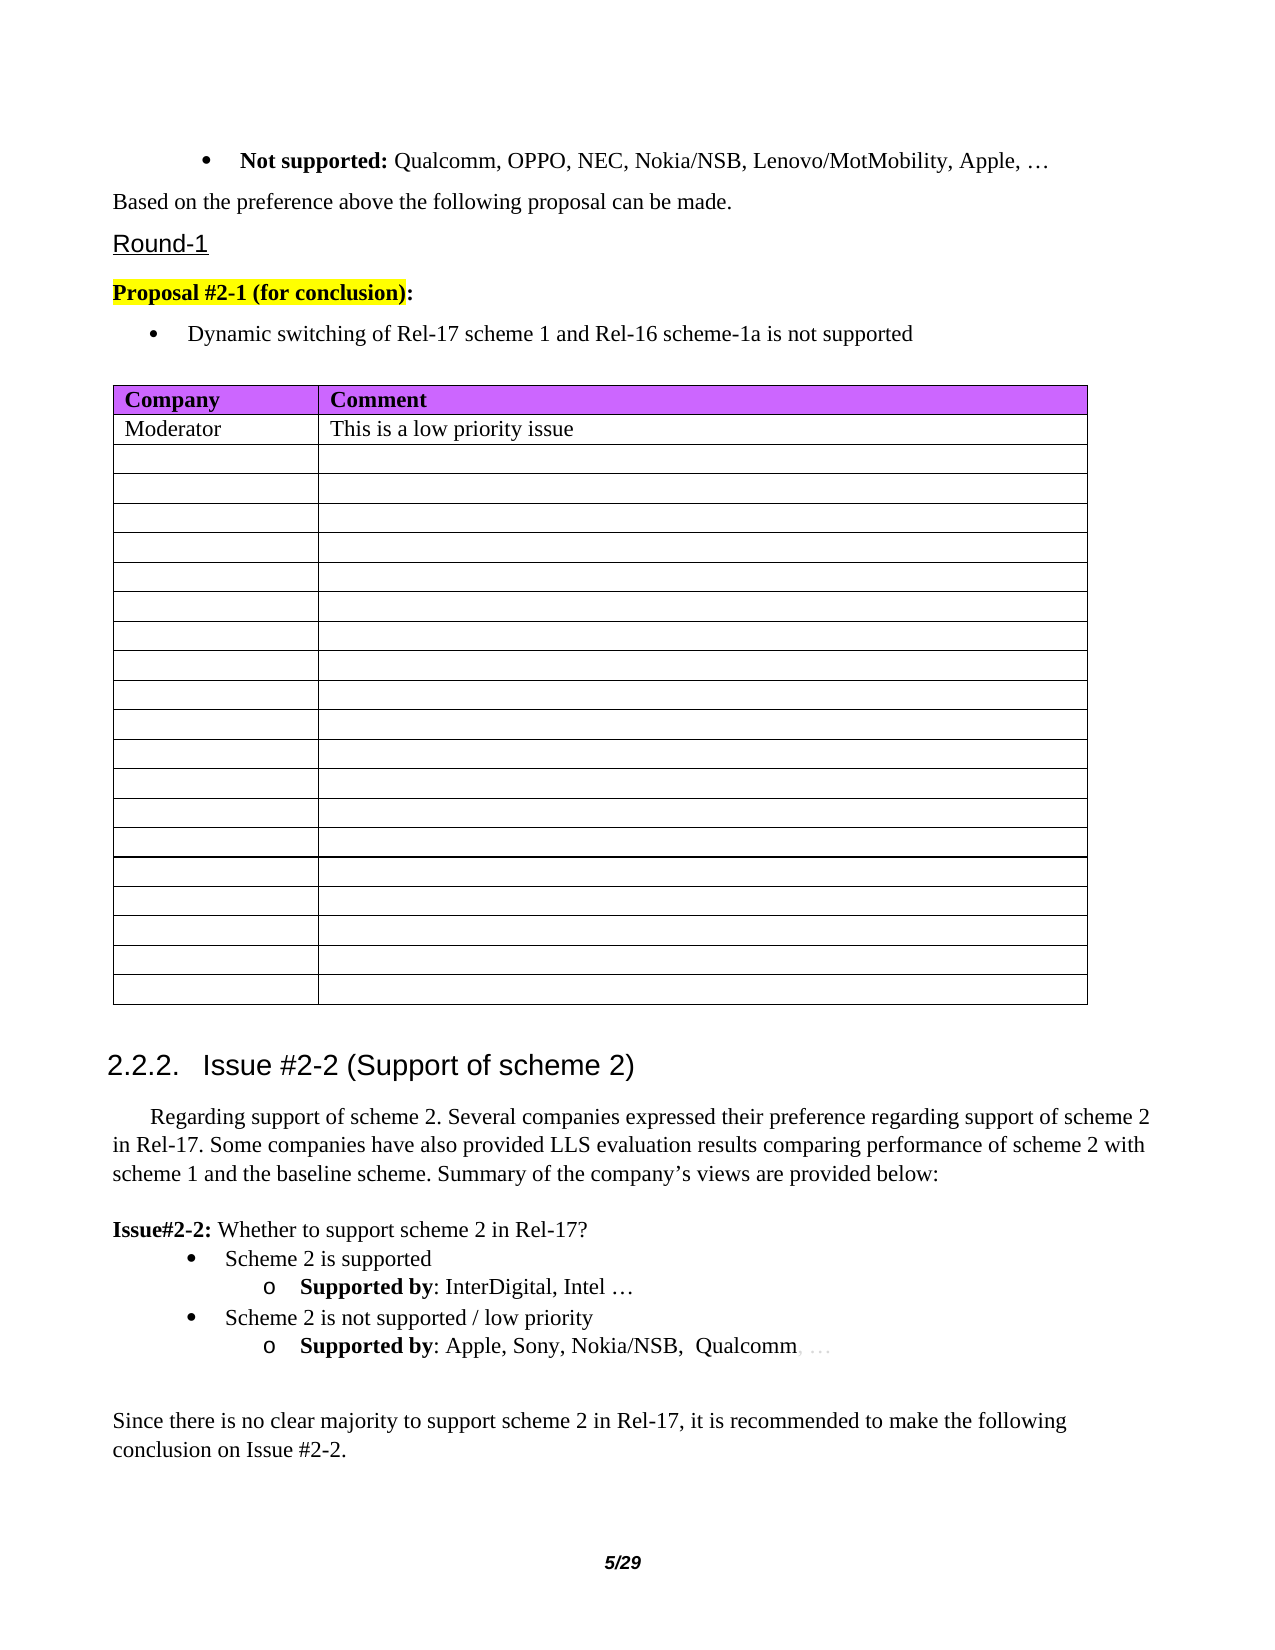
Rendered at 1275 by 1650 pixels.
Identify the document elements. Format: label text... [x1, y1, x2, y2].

table_cell [319, 651, 1087, 679]
text Issue#2-2: Whether to support scheme 2 in Rel-17? [112, 1217, 1172, 1243]
table_cell [319, 799, 1087, 827]
table_cell [319, 533, 1087, 562]
table_cell [319, 887, 1087, 915]
table_cell [319, 975, 1087, 1004]
table_cell Moderator [114, 415, 318, 444]
text Since there is no clear majority to support scheme 2 in Rel-17, it is recommended to make the following conclusion on Issue #2-2. [112, 1407, 1172, 1462]
table_cell [319, 592, 1087, 621]
table_cell [319, 622, 1087, 650]
table_cell [319, 681, 1087, 709]
table_cell [319, 946, 1087, 974]
table_cell [114, 769, 318, 797]
text Proposal #2-1 (for conclusion): [406, 279, 1172, 305]
table_cell [319, 858, 1087, 886]
table_header Comment [319, 386, 1087, 414]
table_cell [114, 681, 318, 709]
table_cell [114, 474, 318, 503]
table_cell [114, 946, 318, 974]
text Regarding support of scheme 2. Several companies expressed their preference regarding support of scheme 2 in Rel-17. Some companies have also provided LLS evaluation results comparing performance of scheme 2 with scheme 1 and the baseline scheme. Summary of the company’s views are provided below: [112, 1103, 1172, 1186]
subtitle Issue #2-2 (Support of scheme 2) [107, 1048, 1172, 1081]
text Based on the preference above the following proposal can be made. [112, 188, 1172, 214]
list Supported by: InterDigital, Intel … [262, 1273, 1172, 1302]
table_cell [114, 799, 318, 827]
table_cell [114, 504, 318, 532]
table_cell [114, 858, 318, 886]
table_cell [114, 592, 318, 621]
table_cell [114, 740, 318, 768]
table_cell [319, 740, 1087, 768]
table_cell [114, 710, 318, 738]
table_cell [114, 533, 318, 562]
table_cell [114, 563, 318, 591]
table_cell [114, 445, 318, 473]
list Dynamic switching of Rel-17 scheme 1 and Rel-16 scheme-1a is not supported [150, 319, 1172, 346]
table_cell [114, 622, 318, 650]
table_cell [114, 828, 318, 856]
table_cell [319, 828, 1087, 856]
table_cell [319, 563, 1087, 591]
table_cell [319, 769, 1087, 797]
table_cell This is a low priority issue [319, 415, 1087, 444]
subtitle Round-1 [112, 229, 1172, 258]
list Supported by: Apple, Sony, Nokia/NSB, Qualcomm, … [262, 1332, 1172, 1361]
table_cell [114, 975, 318, 1004]
table_cell [319, 916, 1087, 945]
table_cell [319, 504, 1087, 532]
table_cell [319, 710, 1087, 738]
table_cell [319, 445, 1087, 473]
table_cell [114, 887, 318, 915]
list Scheme 2 is supported [187, 1245, 1172, 1271]
list Not supported: Qualcomm, OPPO, NEC, Nokia/NSB, Lenovo/MotMobility, Apple, … [202, 147, 1172, 173]
table_header Company [114, 386, 318, 414]
table_cell [114, 916, 318, 945]
table_cell [319, 474, 1087, 503]
list Scheme 2 is not supported / low priority [187, 1304, 1172, 1330]
table_cell [114, 651, 318, 679]
